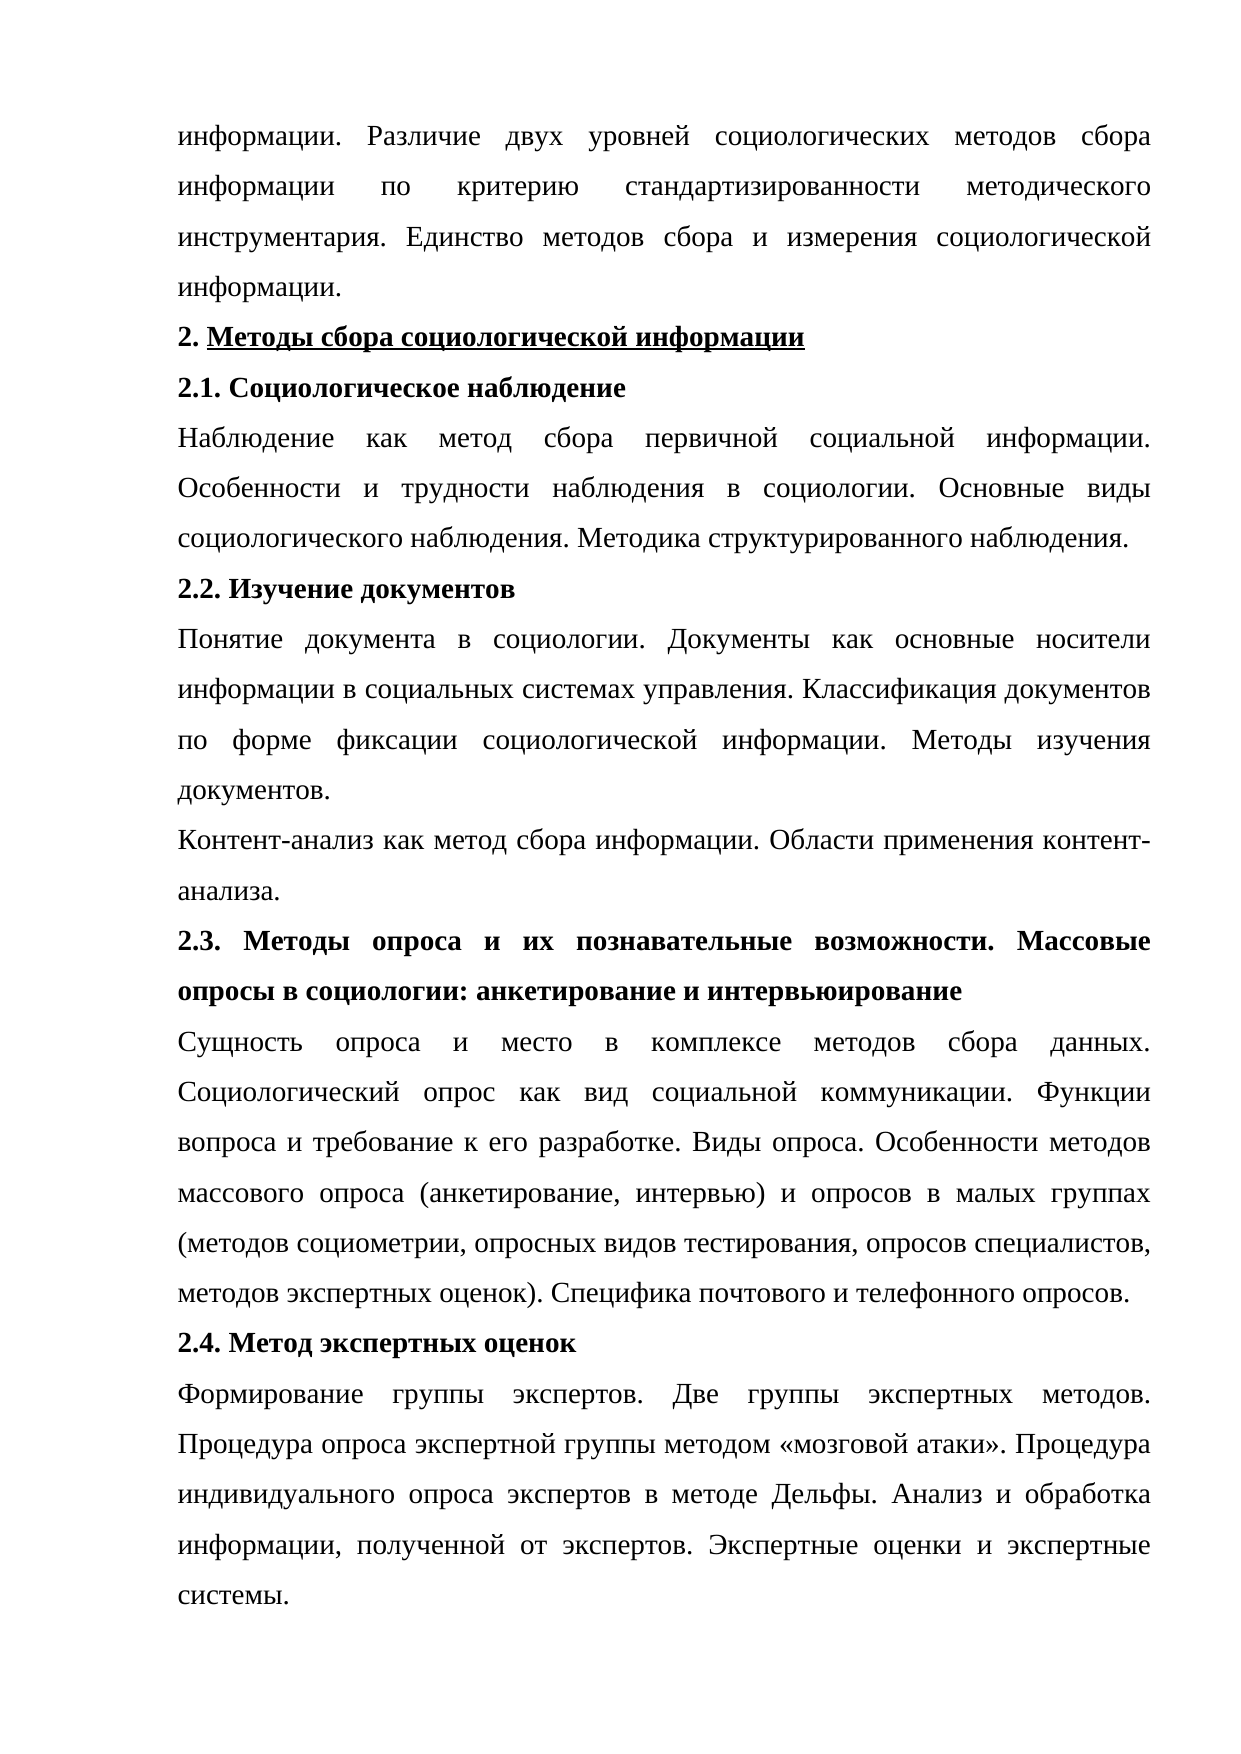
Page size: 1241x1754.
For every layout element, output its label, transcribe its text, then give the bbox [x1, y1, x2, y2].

text Сущность опроса и место в комплексе методов сбора данных. Социологический опрос как вид социальной коммуникации. Функции вопроса и требование к его разработке. Виды опроса. Особенности методов массового опроса (анкетирование, интервью) и опросов в малых группах (методов социометрии, опросных видов тестирования, опросов специалистов, методов экспертных оценок). Специфика почтового и телефонного опросов. [177, 1024, 1152, 1309]
text 2. Методы сбора социологической информации [177, 319, 1152, 353]
text 2.1. Социологическое наблюдение [177, 370, 1152, 403]
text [177, 118, 1152, 303]
text 2.2. Изучение документов [177, 571, 1152, 604]
text Наблюдение как метод сбора первичной социальной информации. Особенности и трудности наблюдения в социологии. Основные виды социологического наблюдения. Методика структурированного наблюдения. [177, 420, 1152, 554]
text 2.4. Метод экспертных оценок [177, 1326, 1152, 1359]
text Понятие документа в социологии. Документы как основные носители информации в социальных системах управления. Классификация документов по форме фиксации социологической информации. Методы изучения документов. [177, 621, 1152, 806]
text Контент-анализ как метод сбора информации. Области применения контент-анализа. [177, 822, 1152, 906]
text 2.3. Методы опроса и их познавательные возможности. Массовые опросы в социологии: анкетирование и интервьюирование [177, 923, 1152, 1007]
text Формирование группы экспертов. Две группы экспертных методов. Процедура опроса экспертной группы методом «мозговой атаки». Процедура индивидуального опроса экспертов в методе Дельфы. Анализ и обработка информации, полученной от экспертов. Экспертные оценки и экспертные системы. [177, 1376, 1152, 1611]
